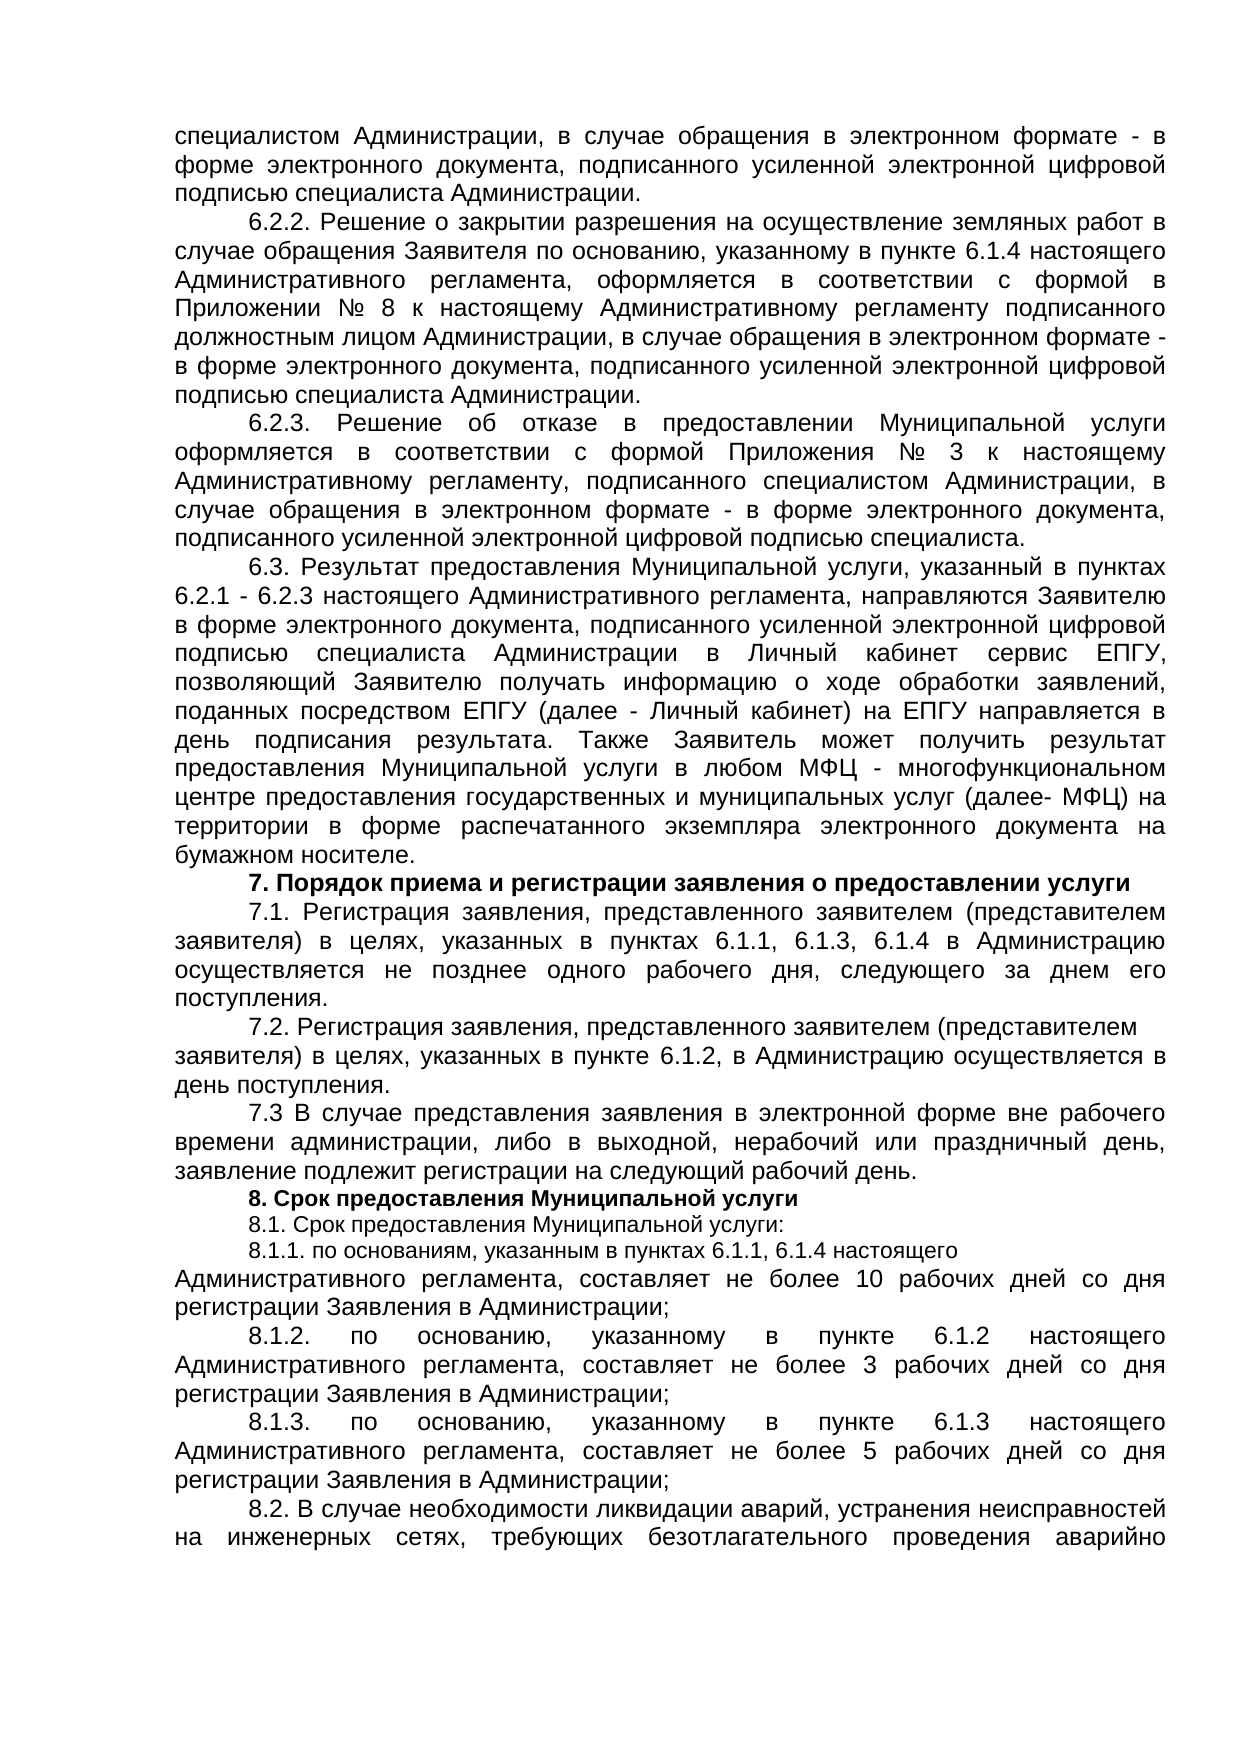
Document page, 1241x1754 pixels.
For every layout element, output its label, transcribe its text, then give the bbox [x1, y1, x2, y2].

text 7.3 В случае представления заявления в электронной форме вне рабочего времени администрации, либо в выходной, нерабочий или праздничный день, заявление подлежит регистрации на следующий рабочий день. [174, 1098, 1167, 1184]
text 8.1. Срок предоставления Муниципальной услуги: [174, 1211, 1167, 1237]
text 8.1.3. по основанию, указанному в пункте 6.1.3 настоящего Административного регламента, составляет не более 5 рабочих дней со дня регистрации Заявления в Администрации; [174, 1407, 1167, 1494]
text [174, 121, 1167, 207]
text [174, 1494, 1167, 1551]
text 6.2.2. Решение о закрытии разрешения на осуществление земляных работ в случае обращения Заявителя по основанию, указанному в пункте 6.1.4 настоящего Административного регламента, оформляется в соответствии с формой в Приложении № 8 к настоящему Административному регламенту подписанного должностным лицом Администрации, в случае обращения в электронном формате - в форме электронного документа, подписанного усиленной электронной цифровой подписью специалиста Администрации. [174, 207, 1167, 408]
text заявителя) в целях, указанных в пункте 6.1.2, в Администрацию осуществляется в день поступления. [174, 1041, 1167, 1098]
text 6.2.3. Решение об отказе в предоставлении Муниципальной услуги оформляется в соответствии с формой Приложения № 3 к настоящему Административному регламенту, подписанного специалистом Администрации, в случае обращения в электронном формате - в форме электронного документа, подписанного усиленной электронной цифровой подписью специалиста. [174, 408, 1167, 552]
text 6.3. Результат предоставления Муниципальной услуги, указанный в пунктах 6.2.1 - 6.2.3 настоящего Административного регламента, направляются Заявителю в форме электронного документа, подписанного усиленной электронной цифровой подписью специалиста Администрации в Личный кабинет сервис ЕПГУ, позволяющий Заявителю получать информацию о ходе обработки заявлений, поданных посредством ЕПГУ (далее - Личный кабинет) на ЕПГУ направляется в день подписания результата. Также Заявитель может получить результат предоставления Муниципальной услуги в любом МФЦ - многофункциональном центре предоставления государственных и муниципальных услуг (далее- МФЦ) на территории в форме распечатанного экземпляра электронного документа на бумажном носителе. [174, 552, 1167, 868]
text 8.1.1. по основаниям, указанным в пунктах 6.1.1, 6.1.4 настоящего [174, 1237, 1167, 1264]
text 7.1. Регистрация заявления, представленного заявителем (представителем заявителя) в целях, указанных в пунктах 6.1.1, 6.1.3, 6.1.4 в Администрацию осуществляется не позднее одного рабочего дня, следующего за днем его поступления. [174, 897, 1167, 1012]
text 7.2. Регистрация заявления, представленного заявителем (представителем [174, 1012, 1167, 1041]
text Административного регламента, составляет не более 10 рабочих дней со дня регистрации Заявления в Администрации; [174, 1264, 1167, 1321]
text 7. Порядок приема и регистрации заявления о предоставлении услуги [174, 868, 1167, 897]
text 8.1.2. по основанию, указанному в пункте 6.1.2 настоящего Административного регламента, составляет не более 3 рабочих дней со дня регистрации Заявления в Администрации; [174, 1321, 1167, 1407]
text 8. Срок предоставления Муниципальной услуги [174, 1184, 1167, 1211]
